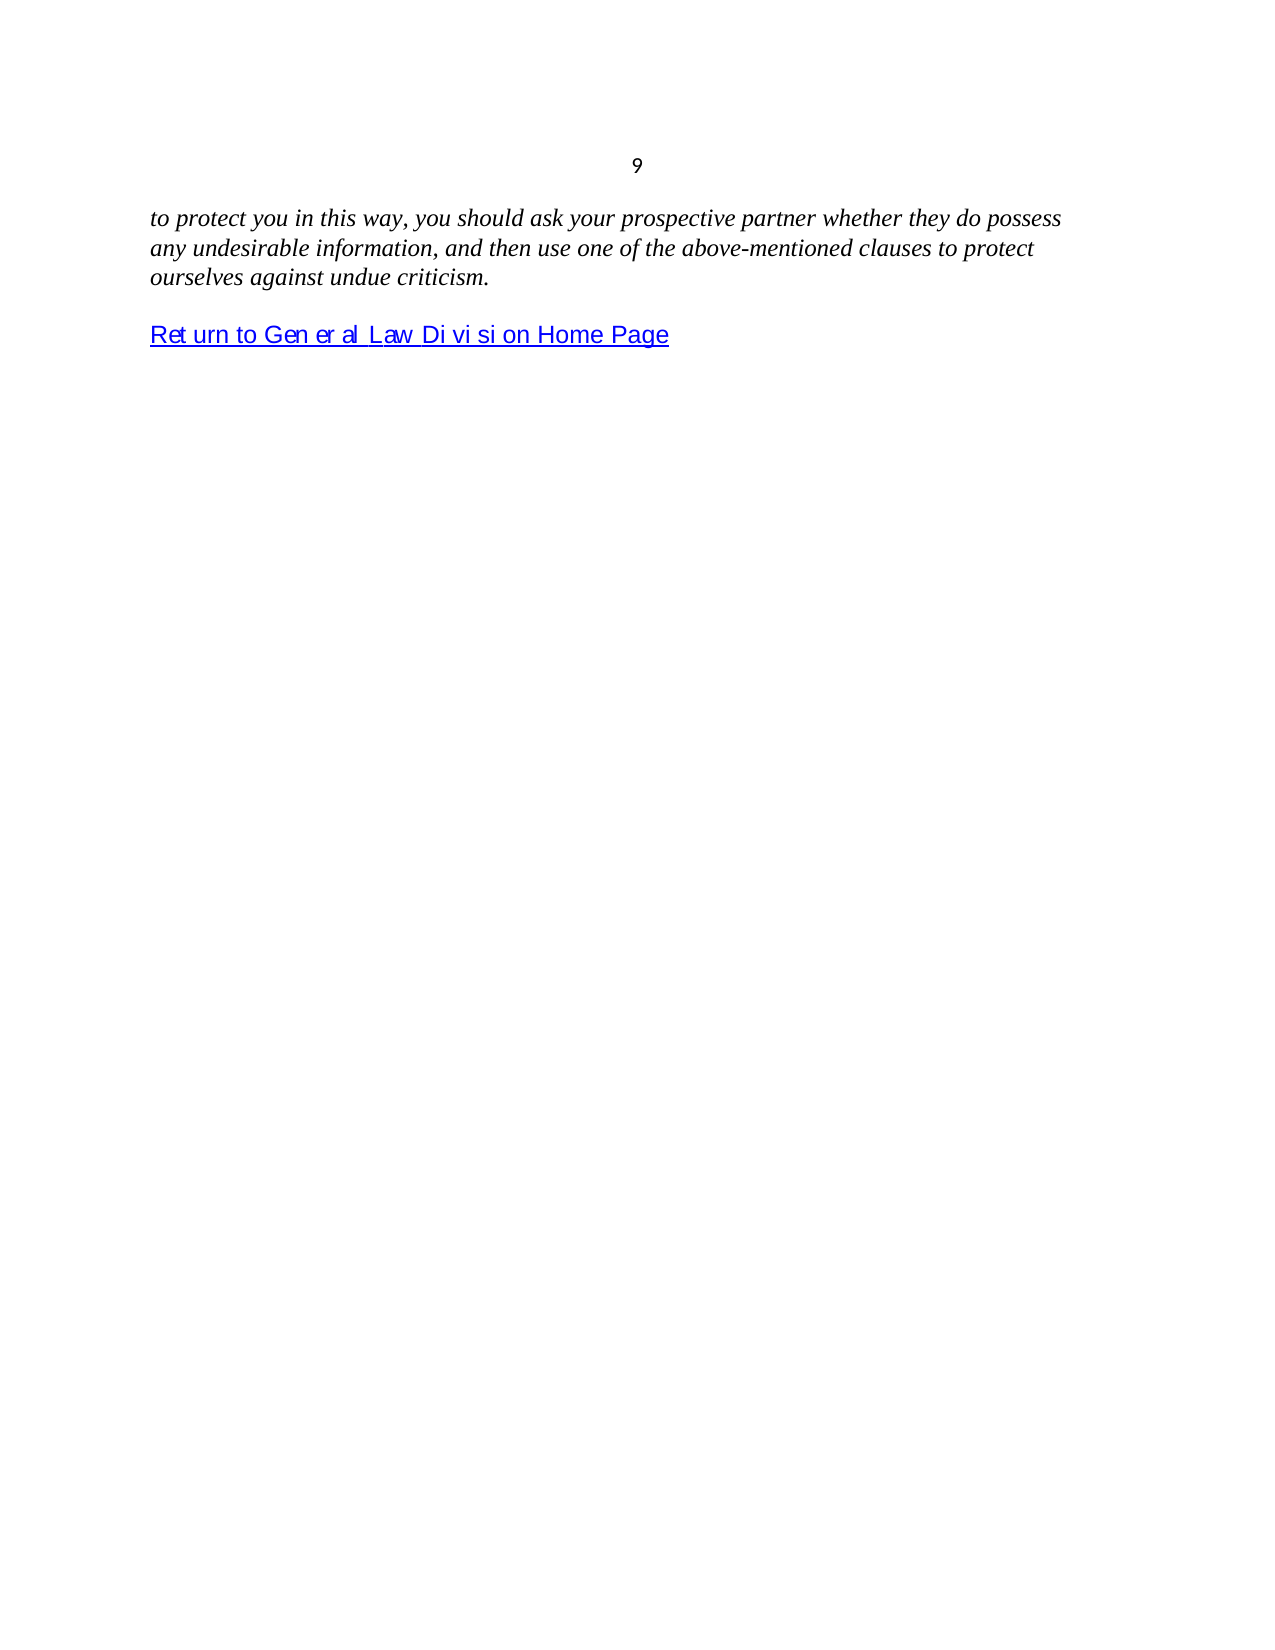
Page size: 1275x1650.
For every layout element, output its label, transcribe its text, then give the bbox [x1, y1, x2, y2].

text to protect you in this way, you should ask your prospective partner whether they do possess any undesirable information, and then use one of the above-mentioned clauses to protect ourselves against undue criticism. [150, 203, 1066, 291]
text Ret urn to Gen er al Law Di vi si on Home Page [150, 321, 1096, 349]
